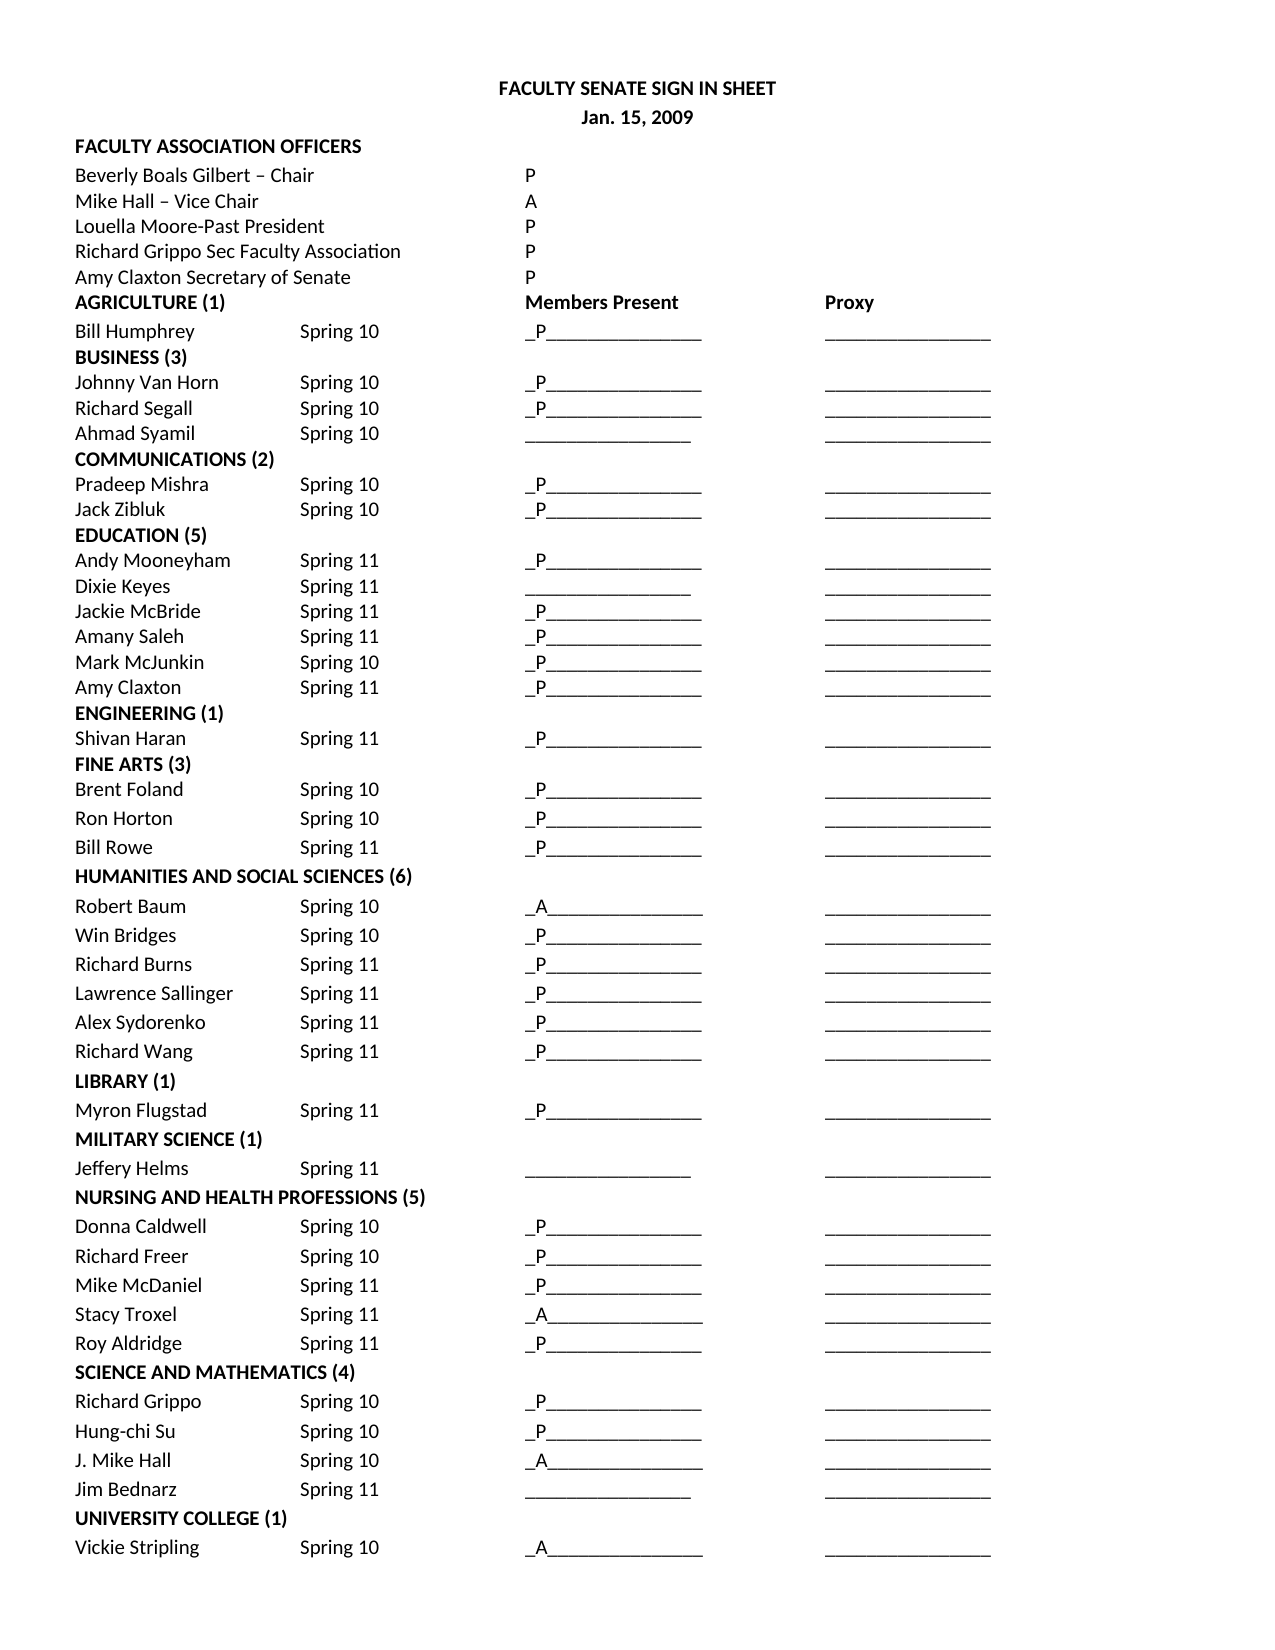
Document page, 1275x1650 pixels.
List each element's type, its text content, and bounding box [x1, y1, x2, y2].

text Jim Bednarz Spring 11 ________________ ________________ [75, 1476, 1200, 1502]
text Vickie Stripling Spring 10 _A_______________ ________________ [75, 1534, 1200, 1560]
text Dixie Keyes Spring 11 ________________ ________________ [75, 573, 1200, 598]
text Richard Burns Spring 11 _P_______________ ________________ [75, 951, 1200, 977]
text Shivan Haran Spring 11 _P_______________ ________________ [75, 725, 1200, 751]
text Ahmad Syamil Spring 10 ________________ ________________ [75, 420, 1200, 446]
text Jackie McBride Spring 11 _P_______________ ________________ [75, 598, 1200, 624]
text J. Mike Hall Spring 10 _A_______________ ________________ [75, 1447, 1200, 1472]
text Louella Moore-Past President P [75, 213, 1200, 239]
text EDUCATION (5) [75, 522, 1200, 547]
text HUMANITIES AND SOCIAL SCIENCES (6) [75, 864, 1200, 889]
text BUSINESS (3) [75, 344, 1200, 369]
text Mark McJunkin Spring 10 _P_______________ ________________ [75, 649, 1200, 674]
text NURSING AND HEALTH PROFESSIONS (5) [75, 1184, 1200, 1210]
text Myron Flugstad Spring 11 _P_______________ ________________ [75, 1097, 1200, 1122]
text Alex Sydorenko Spring 11 _P_______________ ________________ [75, 1009, 1200, 1035]
text LIBRARY (1) [75, 1068, 1200, 1093]
text Richard Grippo Sec Faculty Association P [75, 239, 1200, 264]
text Amy Claxton Secretary of Senate P [75, 264, 1200, 289]
text Jan. 15, 2009 [75, 104, 1200, 129]
text Bill Humphrey Spring 10 _P_______________ ________________ [75, 319, 1200, 344]
text Amy Claxton Spring 11 _P_______________ ________________ [75, 674, 1200, 700]
text Lawrence Sallinger Spring 11 _P_______________ ________________ [75, 980, 1200, 1006]
text Richard Segall Spring 10 _P_______________ ________________ [75, 395, 1200, 420]
text AGRICULTURE (1) Members Present Proxy [75, 289, 1200, 315]
text Beverly Boals Gilbert – Chair P [75, 162, 1200, 188]
text Robert Baum Spring 10 _A_______________ ________________ [75, 893, 1200, 918]
text Jack Zibluk Spring 10 _P_______________ ________________ [75, 497, 1200, 522]
text Ron Horton Spring 10 _P_______________ ________________ [75, 805, 1200, 831]
text Mike McDaniel Spring 11 _P_______________ ________________ [75, 1272, 1200, 1297]
text Johnny Van Horn Spring 10 _P_______________ ________________ [75, 369, 1200, 395]
text Win Bridges Spring 10 _P_______________ ________________ [75, 922, 1200, 947]
text Richard Grippo Spring 10 _P_______________ ________________ [75, 1389, 1200, 1414]
text UNIVERSITY COLLEGE (1) [75, 1505, 1200, 1531]
text COMMUNICATIONS (2) [75, 446, 1200, 471]
text Jeffery Helms Spring 11 ________________ ________________ [75, 1155, 1200, 1181]
text Mike Hall – Vice Chair A [75, 188, 1200, 213]
text ENGINEERING (1) [75, 700, 1200, 725]
text Roy Aldridge Spring 11 _P_______________ ________________ [75, 1330, 1200, 1356]
text Hung-chi Su Spring 10 _P_______________ ________________ [75, 1418, 1200, 1443]
text Richard Wang Spring 11 _P_______________ ________________ [75, 1039, 1200, 1064]
text MILITARY SCIENCE (1) [75, 1126, 1200, 1152]
text Donna Caldwell Spring 10 _P_______________ ________________ [75, 1214, 1200, 1239]
text Brent Foland Spring 10 _P_______________ ________________ [75, 776, 1200, 802]
text FACULTY SENATE SIGN IN SHEET [75, 75, 1200, 100]
text Stacy Troxel Spring 11 _A_______________ ________________ [75, 1301, 1200, 1327]
text Pradeep Mishra Spring 10 _P_______________ ________________ [75, 471, 1200, 497]
text FACULTY ASSOCIATION OFFICERS [75, 133, 1200, 159]
text Amany Saleh Spring 11 _P_______________ ________________ [75, 624, 1200, 649]
text FINE ARTS (3) [75, 751, 1200, 776]
text SCIENCE AND MATHEMATICS (4) [75, 1359, 1200, 1385]
text Andy Mooneyham Spring 11 _P_______________ ________________ [75, 547, 1200, 573]
text Bill Rowe Spring 11 _P_______________ ________________ [75, 834, 1200, 860]
text Richard Freer Spring 10 _P_______________ ________________ [75, 1243, 1200, 1268]
